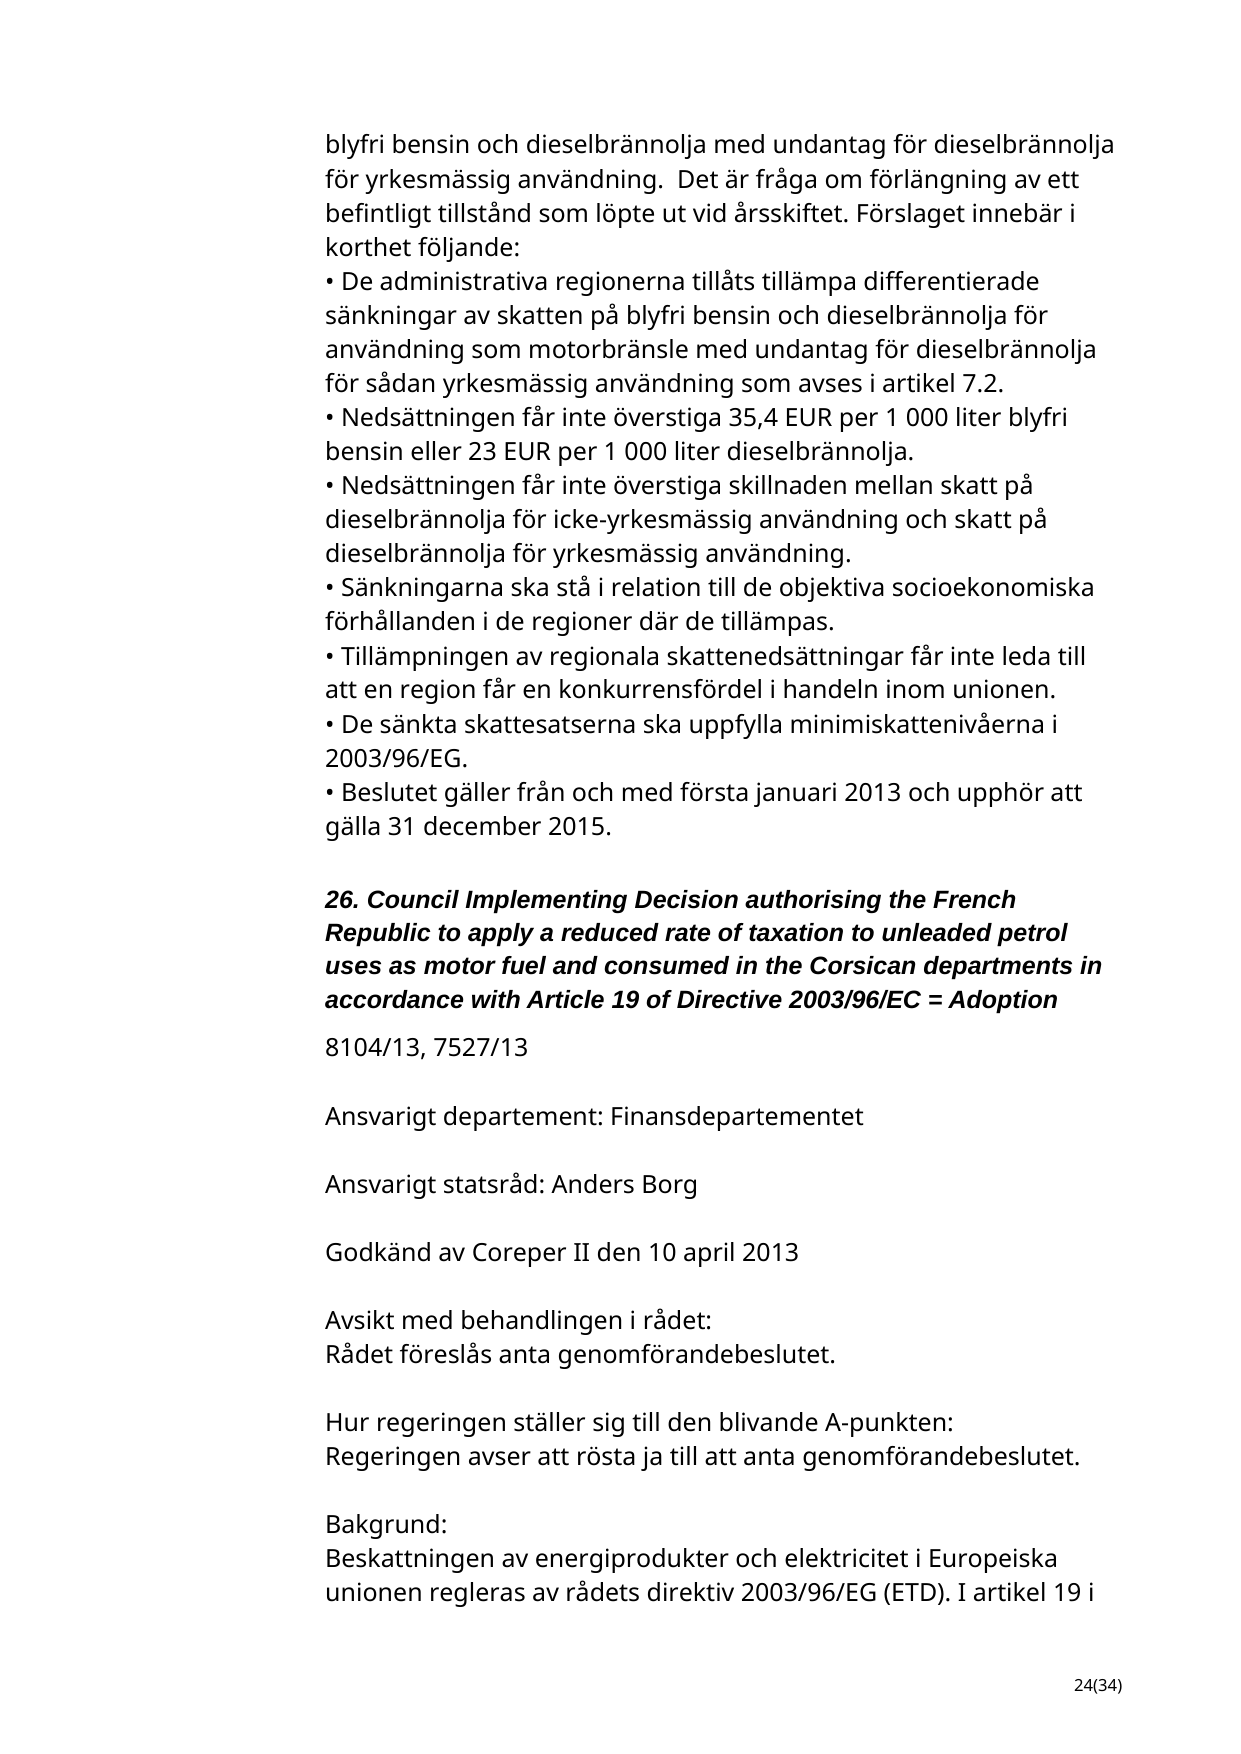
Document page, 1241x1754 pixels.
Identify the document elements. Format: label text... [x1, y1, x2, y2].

text • Sänkningarna ska stå i relation till de objektiva socioekonomiska förhållanden i de regioner där de tillämpas. [325, 570, 1122, 638]
text Avsikt med behandlingen i rådet: [325, 1302, 1122, 1337]
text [325, 1541, 1122, 1609]
text • Nedsättningen får inte överstiga 35,4 EUR per 1 000 liter blyfri bensin eller 23 EUR per 1 000 liter dieselbrännolja. [325, 400, 1122, 468]
text 8104/13, 7527/13 [325, 1030, 1122, 1064]
text Hur regeringen ställer sig till den blivande A-punkten: [325, 1405, 1122, 1439]
text • De sänkta skattesatserna ska uppfylla minimiskattenivåerna i 2003/96/EG. [325, 706, 1122, 774]
text • Tillämpningen av regionala skattenedsättningar får inte leda till att en region får en konkurrensfördel i handeln inom unionen. [325, 638, 1122, 706]
text Regeringen avser att rösta ja till att anta genomförandebeslutet. [325, 1439, 1122, 1473]
text Rådet föreslås anta genomförandebeslutet. [325, 1337, 1122, 1371]
text Bakgrund: [325, 1507, 1122, 1541]
text • Nedsättningen får inte överstiga skillnaden mellan skatt på dieselbrännolja för icke-yrkesmässig användning och skatt på dieselbrännolja för yrkesmässig användning. [325, 468, 1122, 570]
text Ansvarigt departement: Finansdepartementet [325, 1098, 1122, 1132]
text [325, 127, 1122, 263]
subtitle 26. Council Implementing Decision authorising the French Republic to apply a reduced rate of taxation to unleaded petrol uses as motor fuel and consumed in the Corsican departments in accordance with Article 19 of Directive 2003/96/EC = Adoption [325, 880, 1122, 1013]
text • De administrativa regionerna tillåts tillämpa differentierade sänkningar av skatten på blyfri bensin och dieselbrännolja för användning som motorbränsle med undantag för dieselbrännolja för sådan yrkesmässig användning som avses i artikel 7.2. [325, 263, 1122, 400]
text Ansvarigt statsråd: Anders Borg [325, 1166, 1122, 1200]
text • Beslutet gäller från och med första januari 2013 och upphör att gälla 31 december 2015. [325, 774, 1122, 842]
text Godkänd av Coreper II den 10 april 2013 [325, 1234, 1122, 1268]
